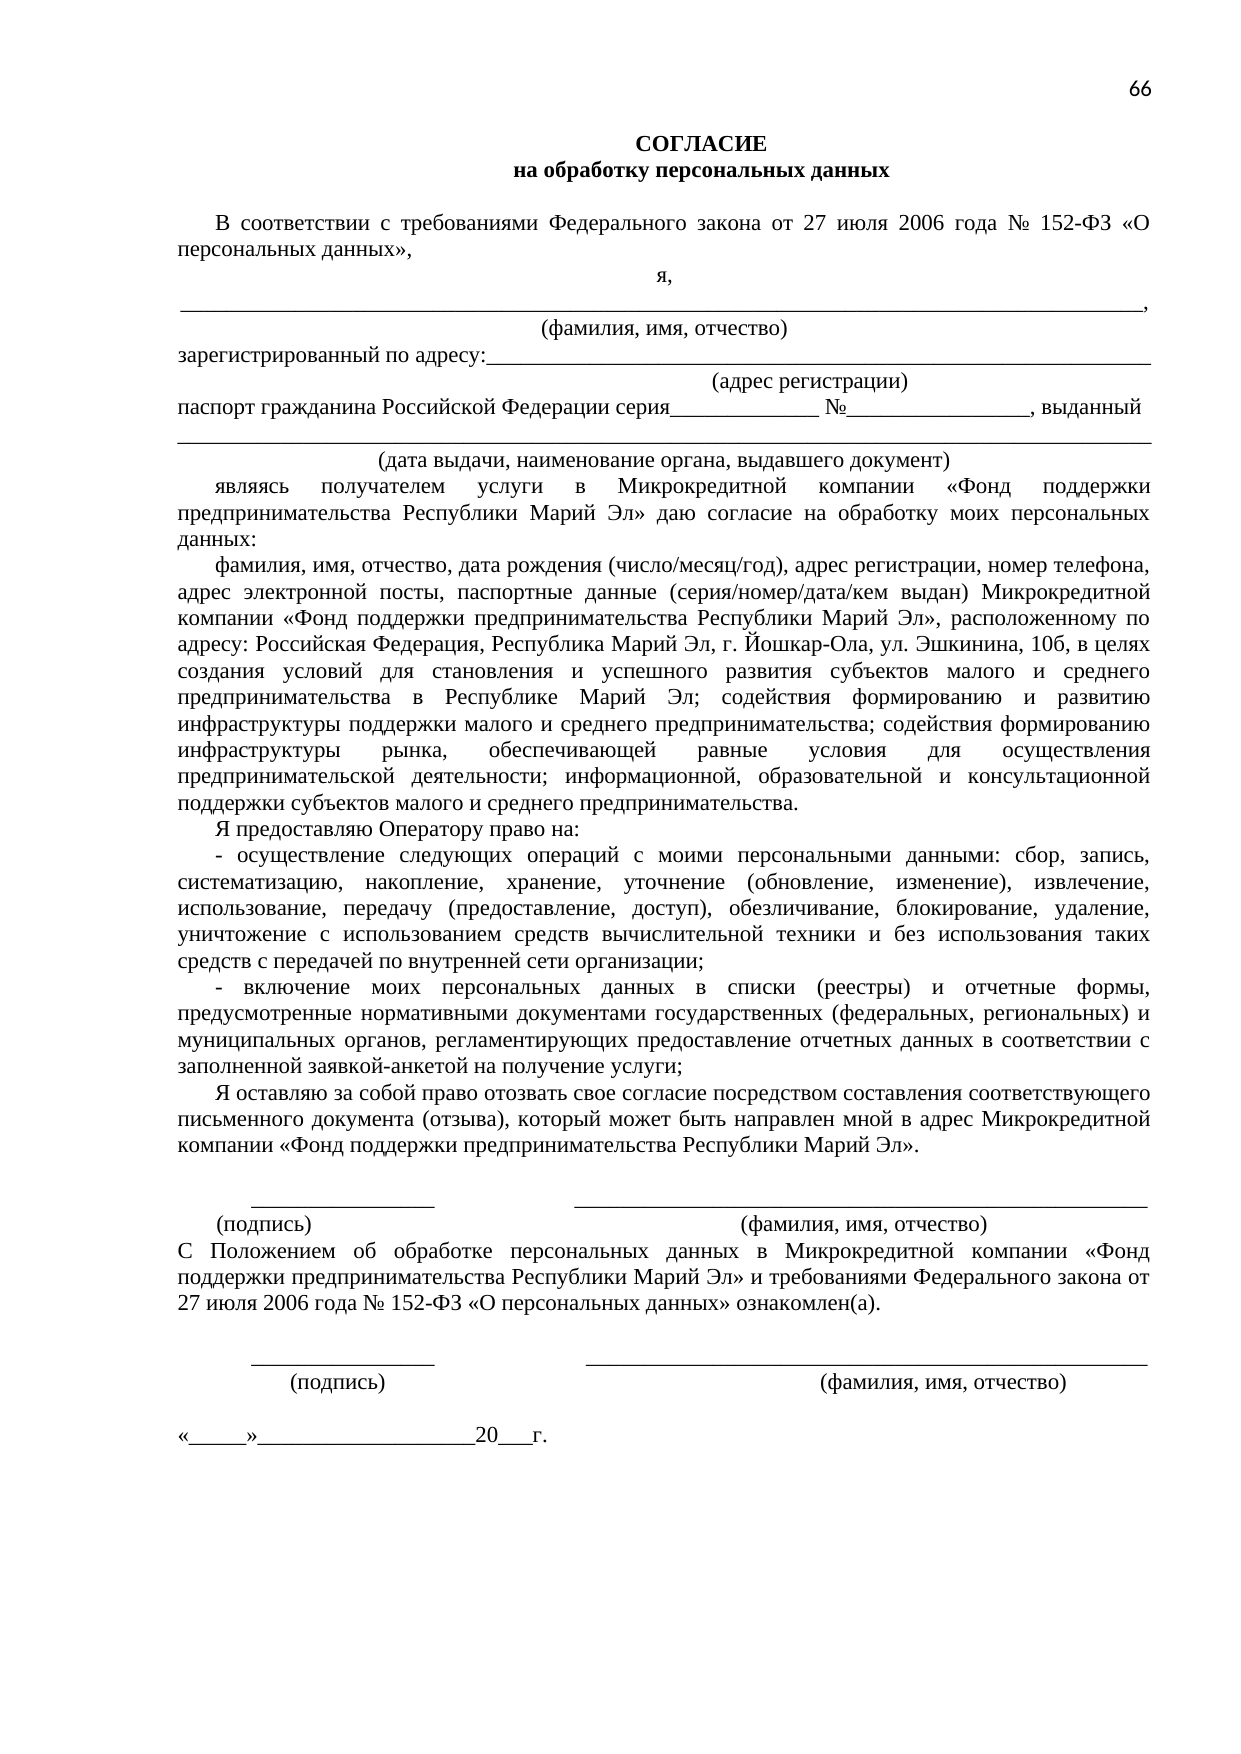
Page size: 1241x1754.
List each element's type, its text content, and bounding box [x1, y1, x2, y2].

text являясь получателем услуги в Микрокредитной компании «Фонд поддержки предпринимательства Республики Марий Эл» даю согласие на обработку моих персональных данных: [177, 472, 1152, 551]
text зарегистрированный по адресу:__________________________________________________________ [177, 341, 1152, 367]
text «_____»___________________20___г. [177, 1421, 1152, 1447]
text (дата выдачи, наименование органа, выдавшего документ) [177, 446, 1152, 472]
text (подпись) (фамилия, имя, отчество) [177, 1368, 1152, 1395]
text Я оставляю за собой право отозвать свое согласие посредством составления соответствующего письменного документа (отзыва), который может быть направлен мной в адрес Микрокредитной компании «Фонд поддержки предпринимательства Республики Марий Эл». [177, 1078, 1152, 1158]
text СОГЛАСИЕ [177, 130, 1152, 156]
text - осуществление следующих операций с моими персональными данными: сбор, запись, систематизацию, накопление, хранение, уточнение (обновление, изменение), извлечение, использование, передачу (предоставление, доступ), обезличивание, блокирование, удаление, уничтожение с использованием средств вычислительной техники и без использования таких средств с передачей по внутренней сети организации; [177, 841, 1152, 973]
text (фамилия, имя, отчество) [177, 314, 1152, 341]
text - включение моих персональных данных в списки (реестры) и отчетные формы, предусмотренные нормативными документами государственных (федеральных, региональных) и муниципальных органов, регламентирующих предоставление отчетных данных в соответствии с заполненной заявкой-анкетой на получение услуги; [177, 973, 1152, 1078]
text (подпись) (фамилия, имя, отчество) [177, 1210, 1152, 1237]
text (адрес регистрации) [177, 367, 1152, 393]
text В соответствии с требованиями Федерального закона от 27 июля 2006 года № 152-ФЗ «О персональных данных», [177, 209, 1152, 262]
text я, ____________________________________________________________________________________, [177, 262, 1152, 314]
text Я предоставляю Оператору право на: [177, 815, 1152, 841]
text ________________ __________________________________________________ [177, 1184, 1152, 1210]
text ________________ _________________________________________________ [177, 1342, 1152, 1368]
text фамилия, имя, отчество, дата рождения (число/месяц/год), адрес регистрации, номер телефона, адрес электронной посты, паспортные данные (серия/номер/дата/кем выдан) Микрокредитной компании «Фонд поддержки предпринимательства Республики Марий Эл», расположенному по адресу: Российская Федерация, Республика Марий Эл, г. Йошкар-Ола, ул. Эшкинина, 10б, в целях создания условий для становления и успешного развития субъектов малого и среднего предпринимательства в Республике Марий Эл; содействия формированию и развитию инфраструктуры поддержки малого и среднего предпринимательства; содействия формированию инфраструктуры рынка, обеспечивающей равные условия для осуществления предпринимательской деятельности; информационной, образовательной и консультационной поддержки субъектов малого и среднего предпринимательства. [177, 551, 1152, 815]
text на обработку персональных данных [177, 156, 1152, 182]
text С Положением об обработке персональных данных в Микрокредитной компании «Фонд поддержки предпринимательства Республики Марий Эл» и требованиями Федерального закона от 27 июля 2006 года № 152-ФЗ «О персональных данных» ознакомлен(а). [177, 1237, 1152, 1316]
text паспорт гражданина Российской Федерации серия_____________ №________________, выданный _____________________________________________________________________________________ [177, 393, 1152, 443]
